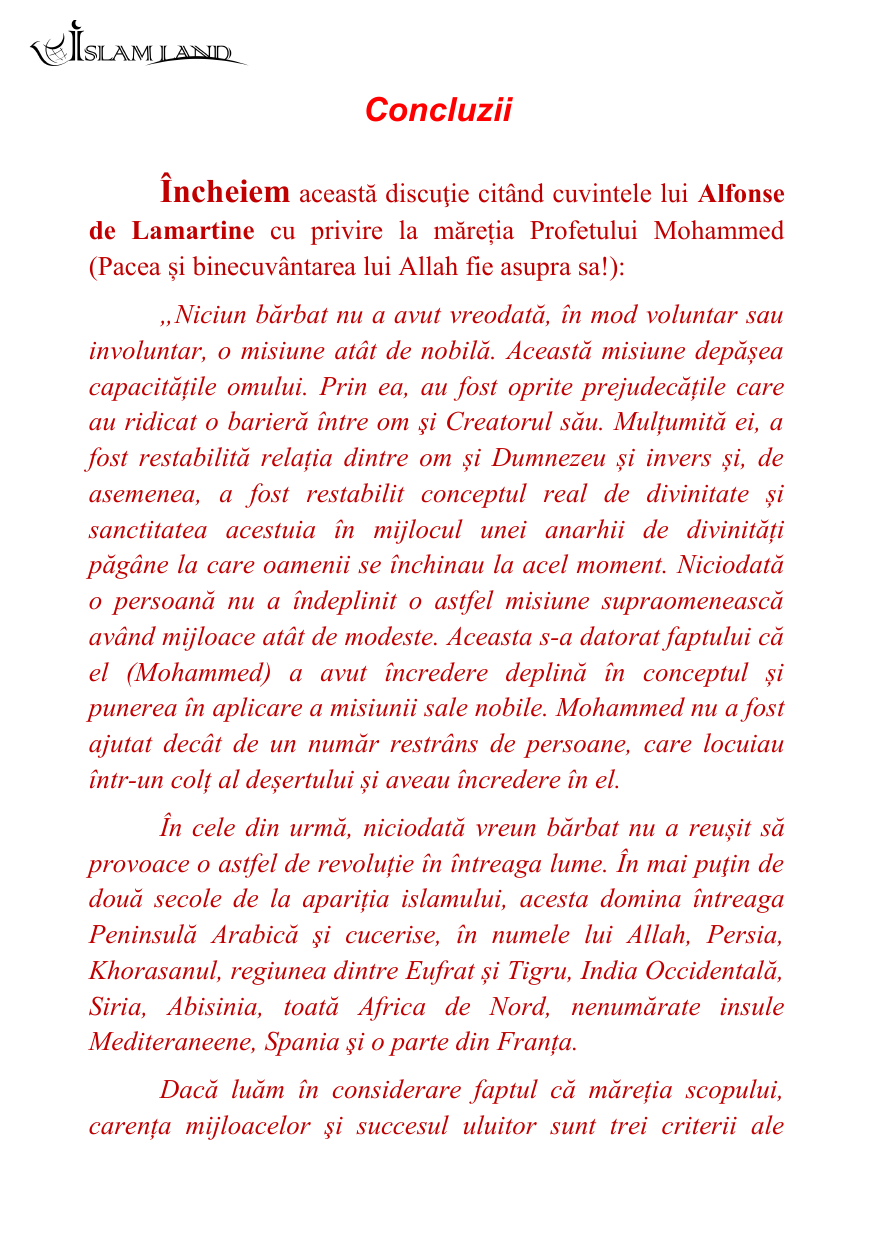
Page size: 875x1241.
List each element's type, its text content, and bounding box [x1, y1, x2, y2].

picture [29, 20, 249, 66]
text Concluzii [89, 90, 785, 129]
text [89, 1074, 785, 1141]
text În cele din urmă, niciodată vreun bărbat nu a reușit să provoace o astfel de revoluție în întreaga lume. În mai puţin de două secole de la apariția islamului, acesta domina întreaga Peninsulă Arabică şi cucerise, în numele lui Allah, Persia, Khorasanul, regiunea dintre Eufrat și Tigru, India Occidentală, Siria, Abisinia, toată Africa de Nord, nenumărate insule Mediteraneene, Spania şi o parte din Franța. [89, 811, 785, 1057]
text „Niciun bărbat nu a avut vreodată, în mod voluntar sau involuntar, o misiune atât de nobilă. Această misiune depășea capacitățile omului. Prin ea, au fost oprite prejudecățile care au ridicat o barieră între om şi Creatorul său. Mulțumită ei, a fost restabilită relația dintre om și Dumnezeu și invers și, de asemenea, a fost restabilit conceptul real de divinitate și sanctitatea acestuia în mijlocul unei anarhii de divinități păgâne la care oamenii se închinau la acel moment. Niciodată o persoană nu a îndeplinit o astfel misiune supraomenească având mijloace atât de modeste. Aceasta s-a datorat faptului că el (Mohammed) a avut încredere deplină în conceptul și punerea în aplicare a misiunii sale nobile. Mohammed nu a fost ajutat decât de un număr restrâns de persoane, care locuiau într-un colț al deșertului și aveau încredere în el. [89, 298, 785, 794]
text Încheiem această discuţie citând cuvintele lui Alfonse de Lamartine cu privire la măreția Profetului Mohammed (Pacea și binecuvântarea lui Allah fie asupra sa!): [89, 171, 785, 281]
